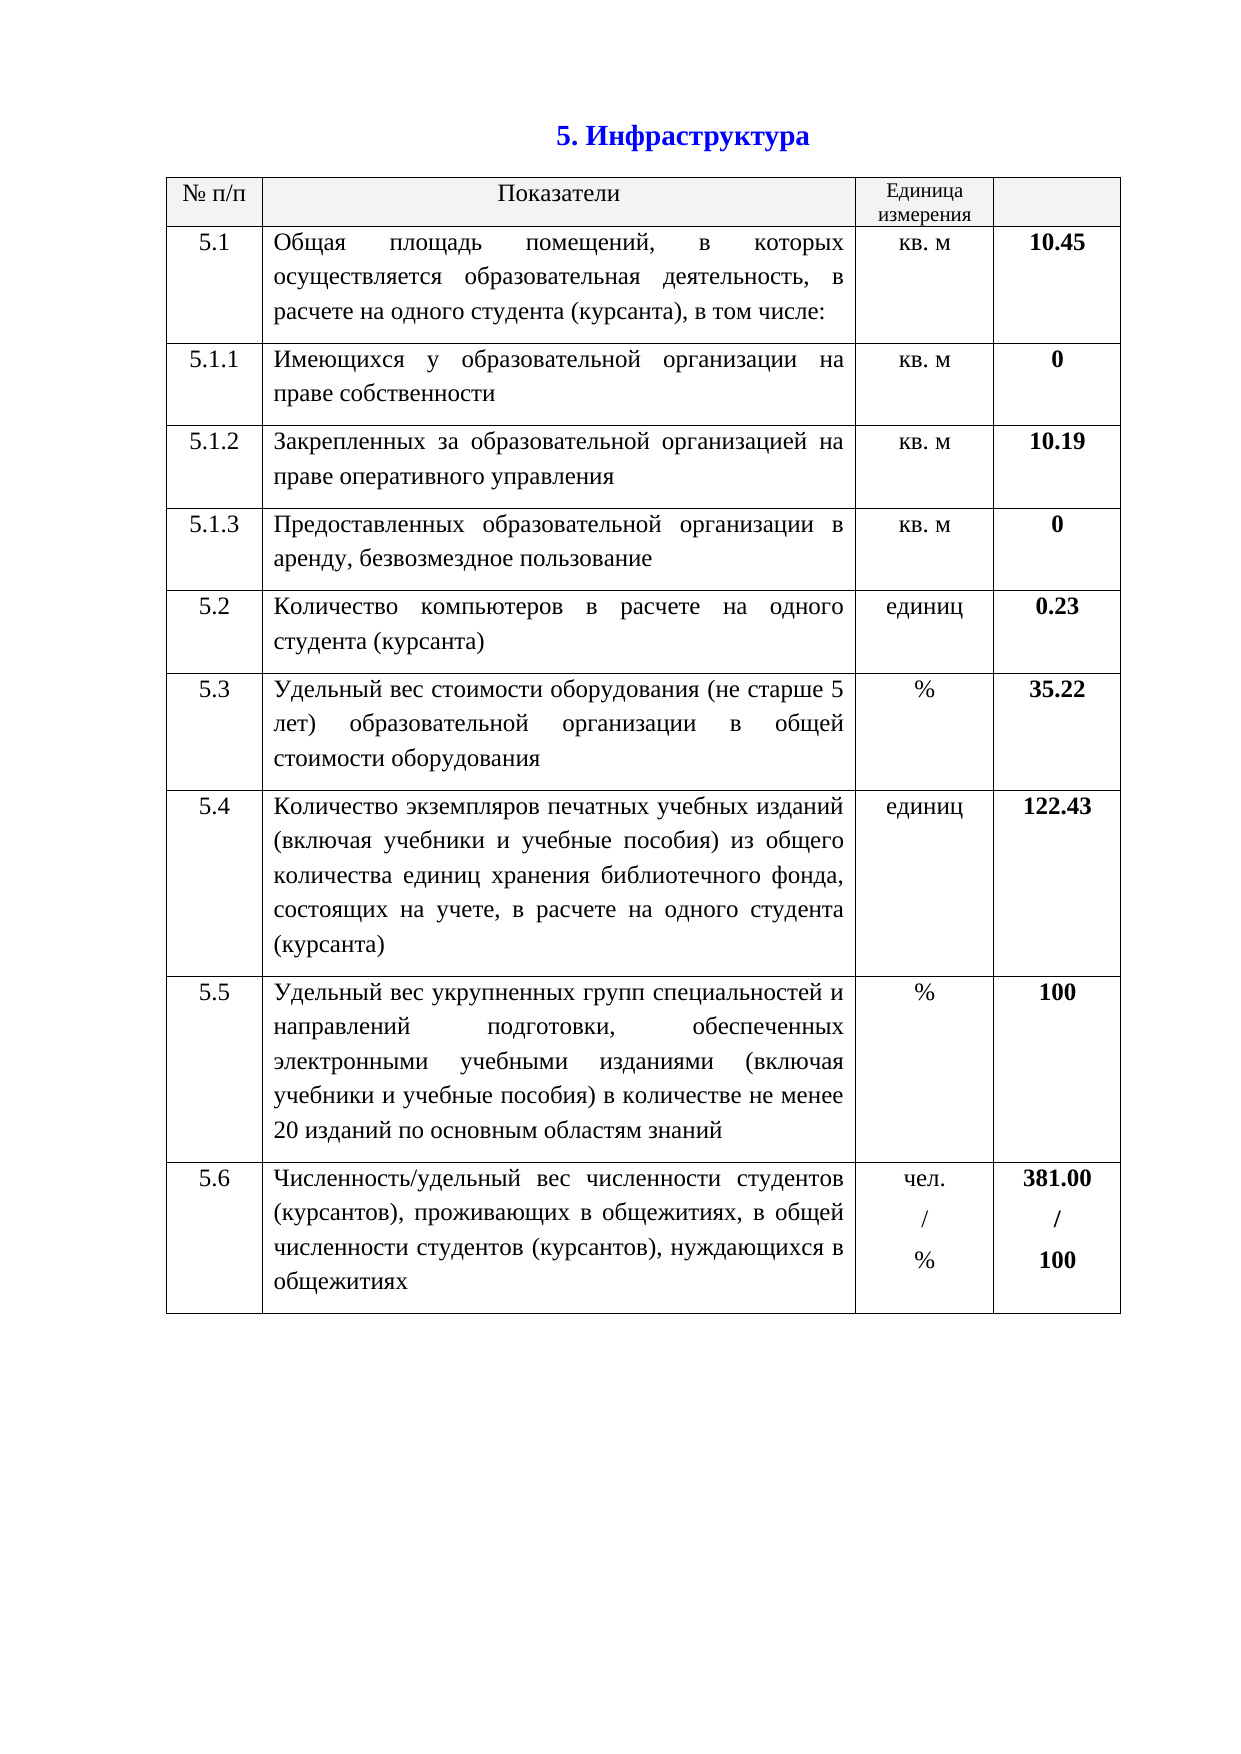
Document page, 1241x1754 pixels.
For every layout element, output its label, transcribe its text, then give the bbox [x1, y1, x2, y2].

table_header [994, 178, 1120, 226]
table_cell 5.6 [167, 1163, 262, 1313]
table_header Показатели [263, 178, 855, 226]
table_header № п/п [167, 178, 262, 226]
table_cell 5.2 [167, 591, 262, 673]
table_header Единица измерения [856, 178, 993, 226]
table_cell 0 [994, 344, 1120, 425]
table_cell % [856, 674, 993, 790]
table_cell 100 [994, 977, 1120, 1162]
table_cell единиц [856, 791, 993, 976]
table_cell 10.19 [994, 426, 1120, 508]
table_cell Общая площадь помещений, в которых осуществляется образовательная деятельность, в расчете на одного студента (курсанта), в том числе: [263, 227, 855, 343]
table_cell 5.1 [167, 227, 262, 343]
table_cell Закрепленных за образовательной организацией на праве оперативного управления [263, 426, 855, 508]
table_cell кв. м [856, 509, 993, 590]
table_cell кв. м [856, 344, 993, 425]
table_cell Количество компьютеров в расчете на одного студента (курсанта) [263, 591, 855, 673]
table_cell Предоставленных образовательной организации в аренду, безвозмездное пользование [263, 509, 855, 590]
table_cell 5.3 [167, 674, 262, 790]
table_cell 5.5 [167, 977, 262, 1162]
table_cell 5.1.3 [167, 509, 262, 590]
table_cell единиц [856, 591, 993, 673]
table_cell 381.00 / 100 [994, 1163, 1120, 1313]
table_cell 0.23 [994, 591, 1120, 673]
table_cell Удельный вес укрупненных групп специальностей и направлений подготовки, обеспеченных электронными учебными изданиями (включая учебники и учебные пособия) в количестве не менее 20 изданий по основным областям знаний [263, 977, 855, 1162]
table_cell Удельный вес стоимости оборудования (не старше 5 лет) образовательной организации в общей стоимости оборудования [263, 674, 855, 790]
table_cell % [856, 977, 993, 1162]
table_cell 5.1.2 [167, 426, 262, 508]
table_cell Количество экземпляров печатных учебных изданий (включая учебники и учебные пособия) из общего количества единиц хранения библиотечного фонда, состоящих на учете, в расчете на одного студента (курсанта) [263, 791, 855, 976]
table_cell Численность/удельный вес численности студентов (курсантов), проживающих в общежитиях, в общей численности студентов (курсантов), нуждающихся в общежитиях [263, 1163, 855, 1313]
text 5. Инфраструктура [214, 118, 1152, 152]
table_cell Имеющихся у образовательной организации на праве собственности [263, 344, 855, 425]
table_cell 10.45 [994, 227, 1120, 343]
table_cell 122.43 [994, 791, 1120, 976]
table_cell 35.22 [994, 674, 1120, 790]
table_cell 5.4 [167, 791, 262, 976]
table_cell кв. м [856, 227, 993, 343]
table_cell чел. / % [856, 1163, 993, 1313]
table_cell 0 [994, 509, 1120, 590]
table_cell кв. м [856, 426, 993, 508]
table_cell 5.1.1 [167, 344, 262, 425]
